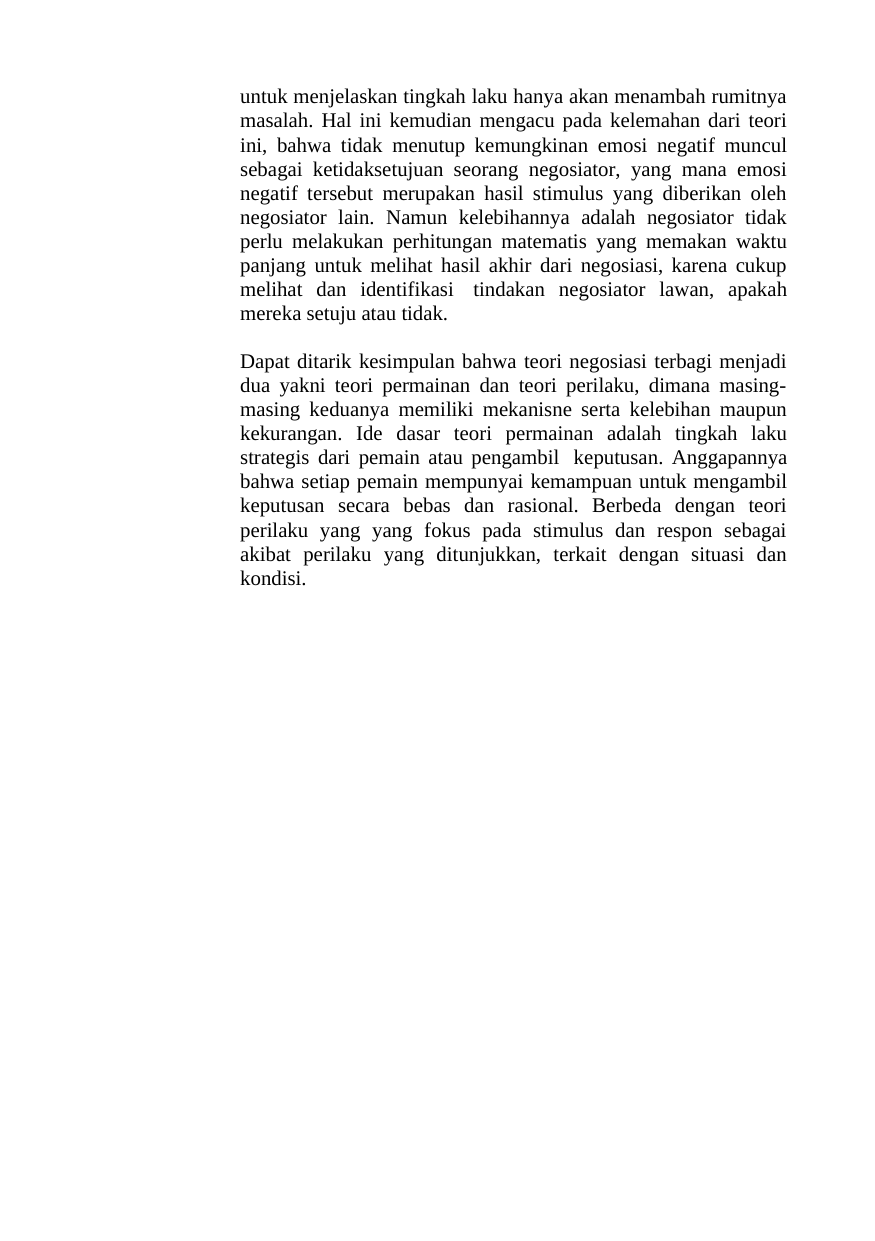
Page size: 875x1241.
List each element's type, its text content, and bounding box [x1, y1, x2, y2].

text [240, 84, 787, 325]
text Dapat ditarik kesimpulan bahwa teori negosiasi terbagi menjadi dua yakni teori permainan dan teori perilaku, dimana masing-masing keduanya memiliki mekanisne serta kelebihan maupun kekurangan. Ide dasar teori permainan adalah tingkah laku strategis dari pemain atau pengambil keputusan. Anggapannya bahwa setiap pemain mempunyai kemampuan untuk mengambil keputusan secara bebas dan rasional. Berbeda dengan teori perilaku yang yang fokus pada stimulus dan respon sebagai akibat perilaku yang ditunjukkan, terkait dengan situasi dan kondisi. [240, 349, 787, 590]
